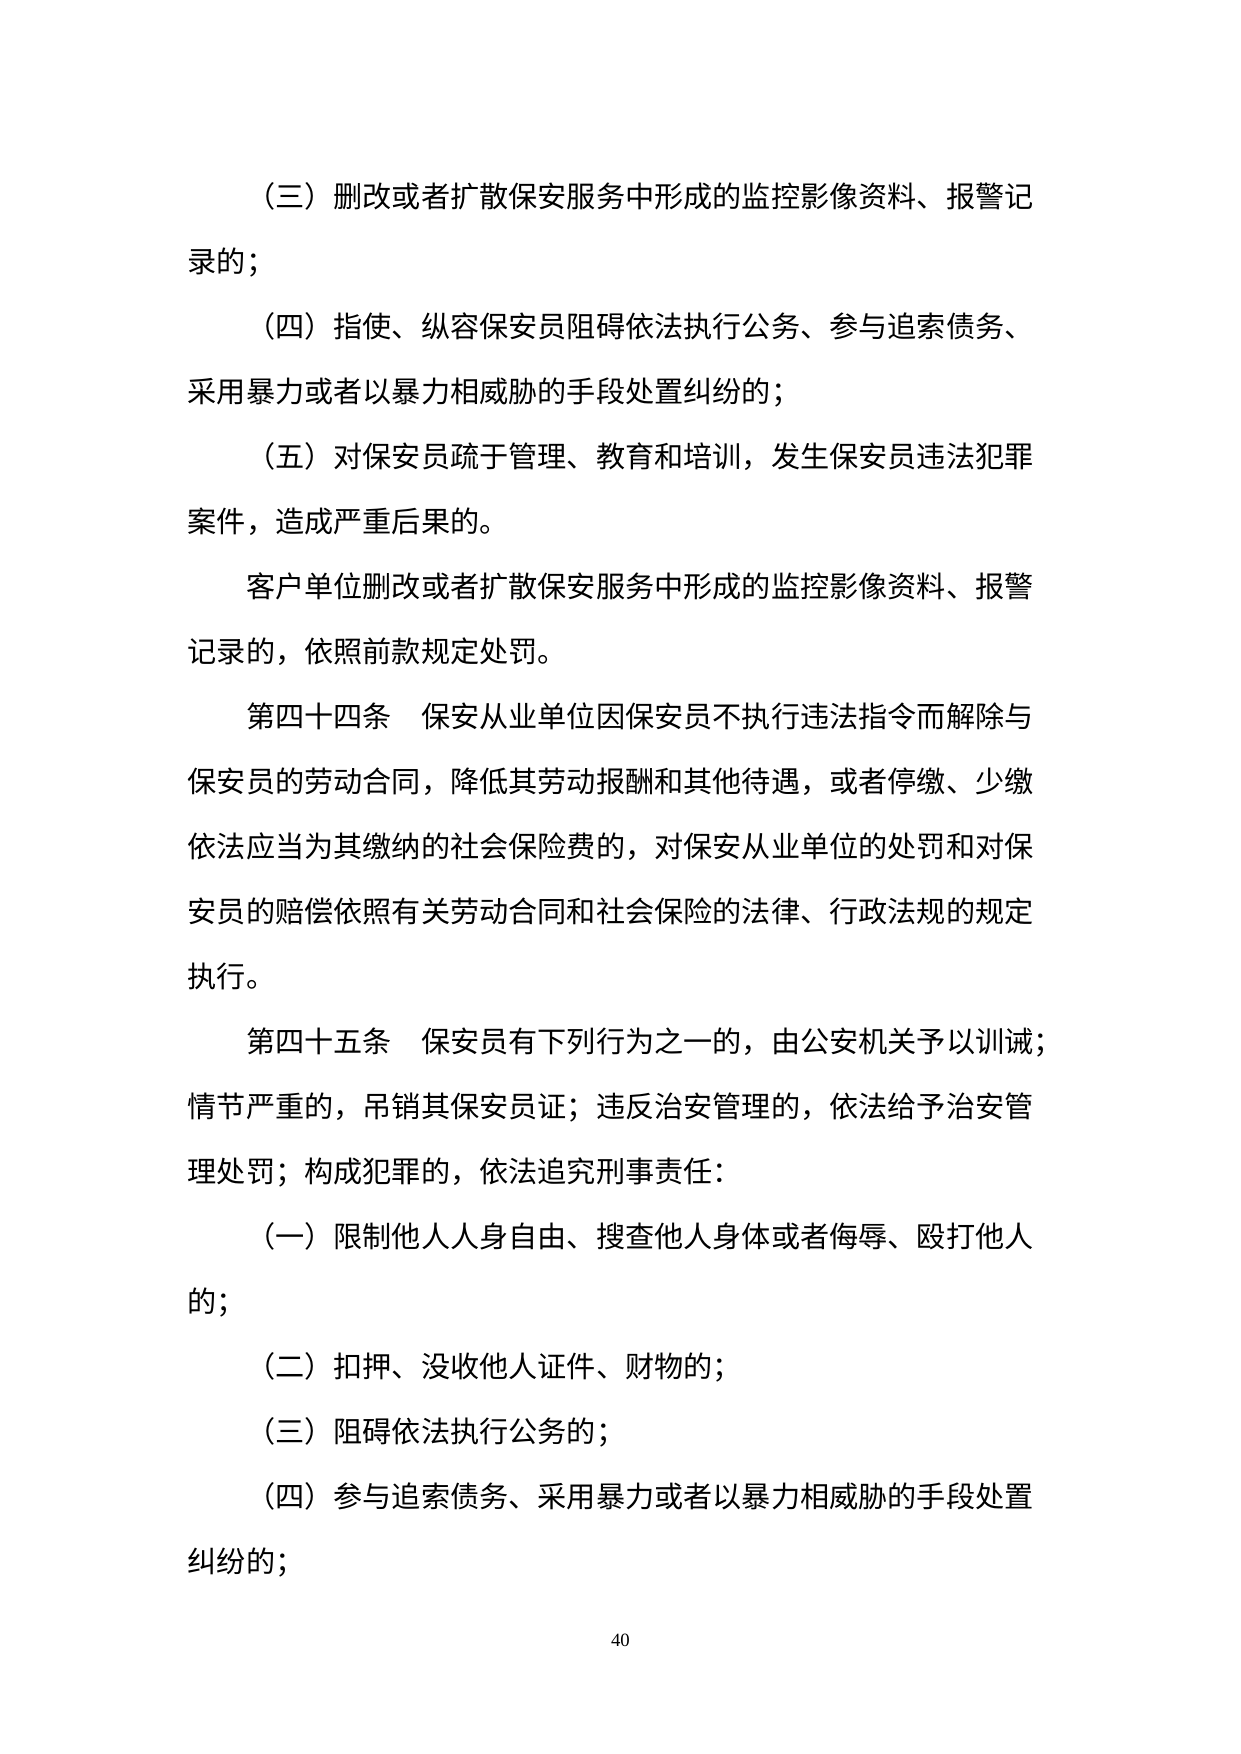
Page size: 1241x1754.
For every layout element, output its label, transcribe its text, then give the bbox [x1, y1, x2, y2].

text （二）扣押、没收他人证件、财物的； [187, 1332, 1053, 1397]
text （四）指使、纵容保安员阻碍依法执行公务、参与追索债务、采用暴力或者以暴力相威胁的手段处置纠纷的； [187, 292, 1053, 422]
text （一）限制他人人身自由、搜查他人身体或者侮辱、殴打他人的； [187, 1202, 1053, 1332]
text （三）阻碍依法执行公务的； [187, 1397, 1053, 1462]
text 第四十五条 保安员有下列行为之一的，由公安机关予以训诫；情节严重的，吊销其保安员证；违反治安管理的，依法给予治安管理处罚；构成犯罪的，依法追究刑事责任： [187, 1007, 1053, 1202]
text 客户单位删改或者扩散保安服务中形成的监控影像资料、报警记录的，依照前款规定处罚。 [187, 552, 1053, 682]
text （三）删改或者扩散保安服务中形成的监控影像资料、报警记录的； [187, 162, 1053, 292]
text 第四十四条 保安从业单位因保安员不执行违法指令而解除与保安员的劳动合同，降低其劳动报酬和其他待遇，或者停缴、少缴依法应当为其缴纳的社会保险费的，对保安从业单位的处罚和对保安员的赔偿依照有关劳动合同和社会保险的法律、行政法规的规定执行。 [187, 682, 1053, 1007]
text （五）对保安员疏于管理、教育和培训，发生保安员违法犯罪案件，造成严重后果的。 [187, 422, 1053, 552]
text （四）参与追索债务、采用暴力或者以暴力相威胁的手段处置纠纷的； [187, 1462, 1053, 1592]
